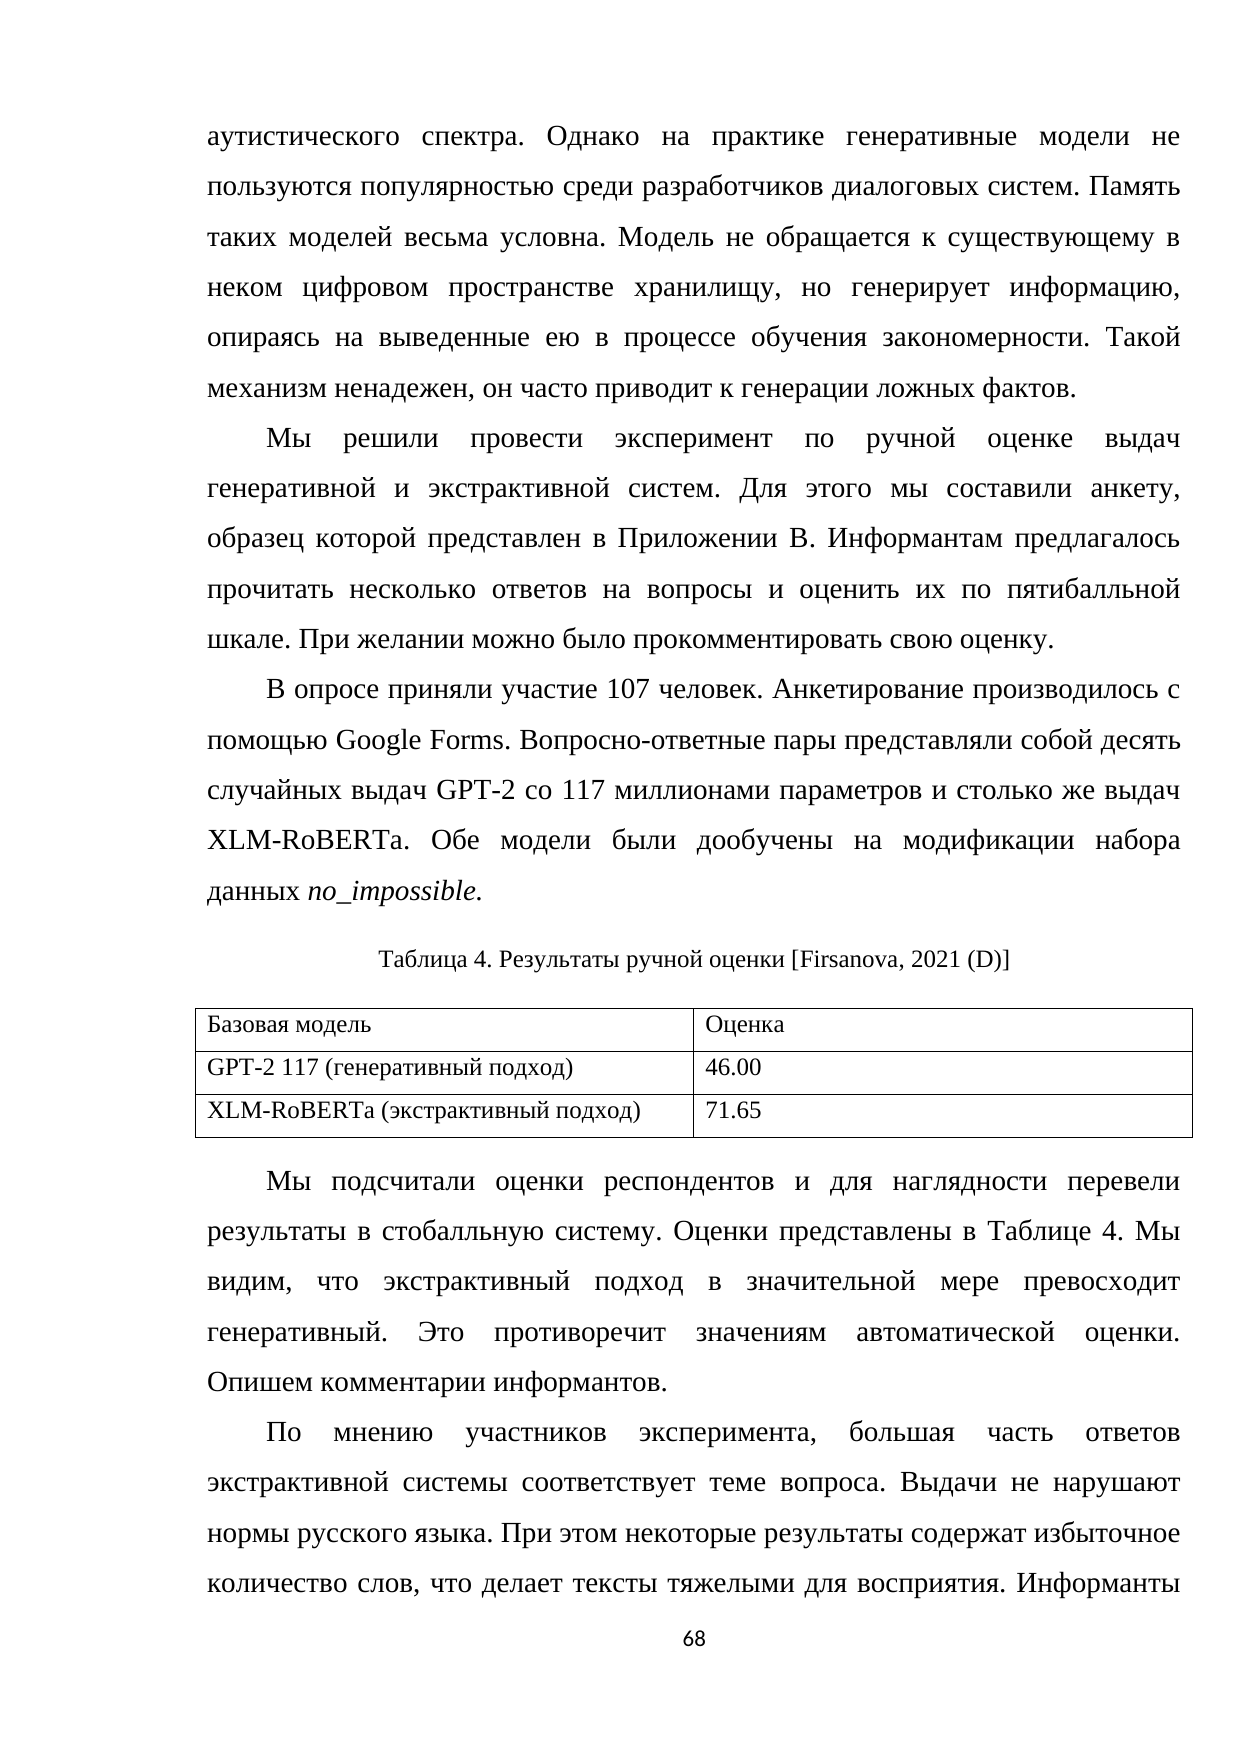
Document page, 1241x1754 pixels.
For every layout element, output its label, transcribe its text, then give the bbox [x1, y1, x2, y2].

text Таблица 4. Результаты ручной оценки [Firsanova, 2021 (D)] [207, 944, 1181, 973]
table_cell 71.65 [694, 1095, 1192, 1137]
table_cell GPT-2 117 (генеративный подход) [196, 1052, 693, 1094]
table_cell 46.00 [694, 1052, 1192, 1094]
table_cell XLM-RoBERTa (экстрактивный подход) [196, 1095, 693, 1137]
text Мы подсчитали оценки респондентов и для наглядности перевели результаты в стобалльную систему. Оценки представлены в Таблице 4. Мы видим, что экстрактивный подход в значительной мере превосходит генеративный. Это противоречит значениям автоматической оценки. Опишем комментарии информантов. [207, 1163, 1181, 1397]
text Мы решили провести эксперимент по ручной оценке выдач генеративной и экстрактивной систем. Для этого мы составили анкету, образец которой представлен в Приложении В. Информантам предлагалось прочитать несколько ответов на вопросы и оценить их по пятибалльной шкале. При желании можно было прокомментировать свою оценку. [207, 420, 1181, 655]
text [207, 1414, 1181, 1599]
table_header Оценка [694, 1009, 1192, 1051]
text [207, 118, 1181, 403]
text В опросе приняли участие 107 человек. Анкетирование производилось с помощью Google Forms. Вопросно-ответные пары представляли собой десять случайных выдач GPT-2 со 117 миллионами параметров и столько же выдач XLM-RoBERTa. Обе модели были дообучены на модификации набора данных no_impossible. [207, 672, 1181, 906]
table_header Базовая модель [196, 1009, 693, 1051]
